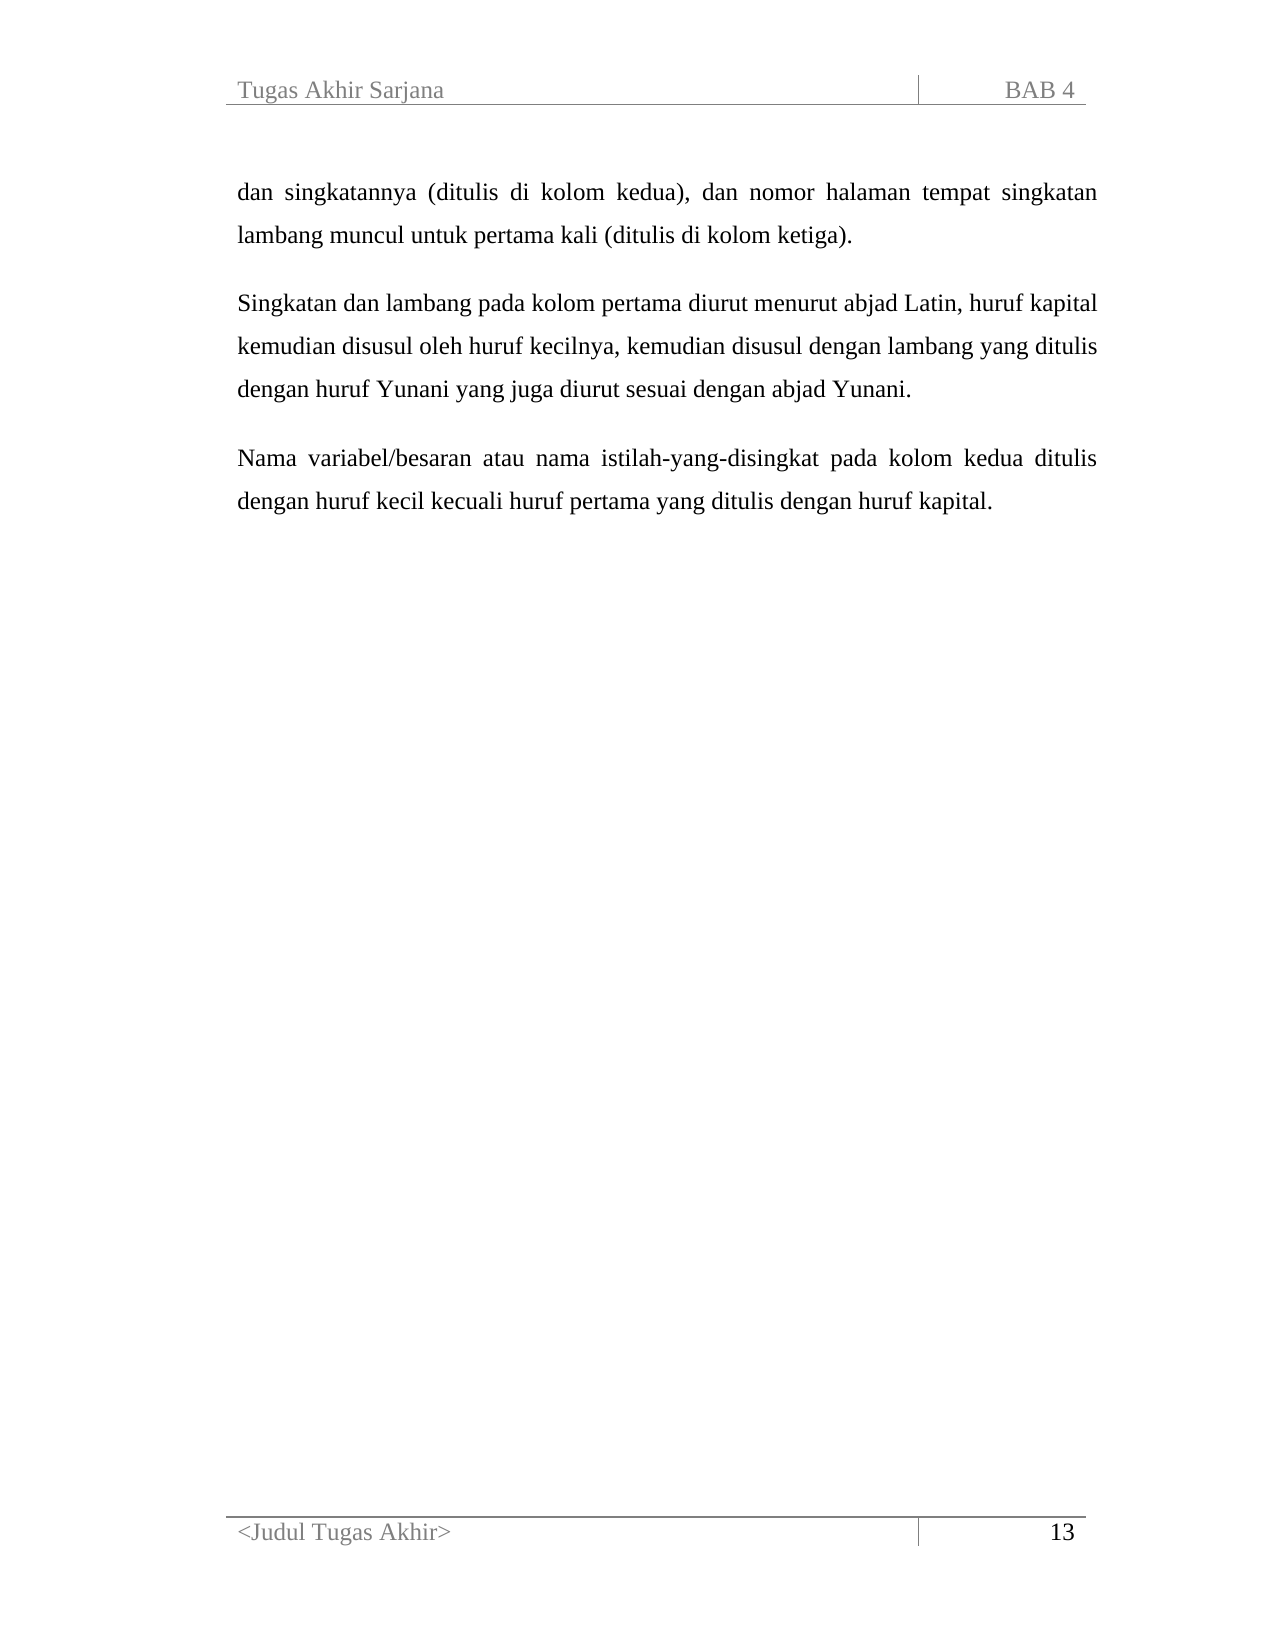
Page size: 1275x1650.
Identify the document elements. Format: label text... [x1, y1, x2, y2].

text Nama variabel/besaran atau nama istilah-yang-disingkat pada kolom kedua ditulis dengan huruf kecil kecuali huruf pertama yang ditulis dengan huruf kapital. [237, 443, 1098, 514]
text Singkatan dan lambang pada kolom pertama diurut menurut abjad Latin, huruf kapital kemudian disusul oleh huruf kecilnya, kemudian disusul dengan lambang yang ditulis dengan huruf Yunani yang juga diurut sesuai dengan abjad Yunani. [237, 288, 1098, 403]
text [237, 177, 1098, 249]
